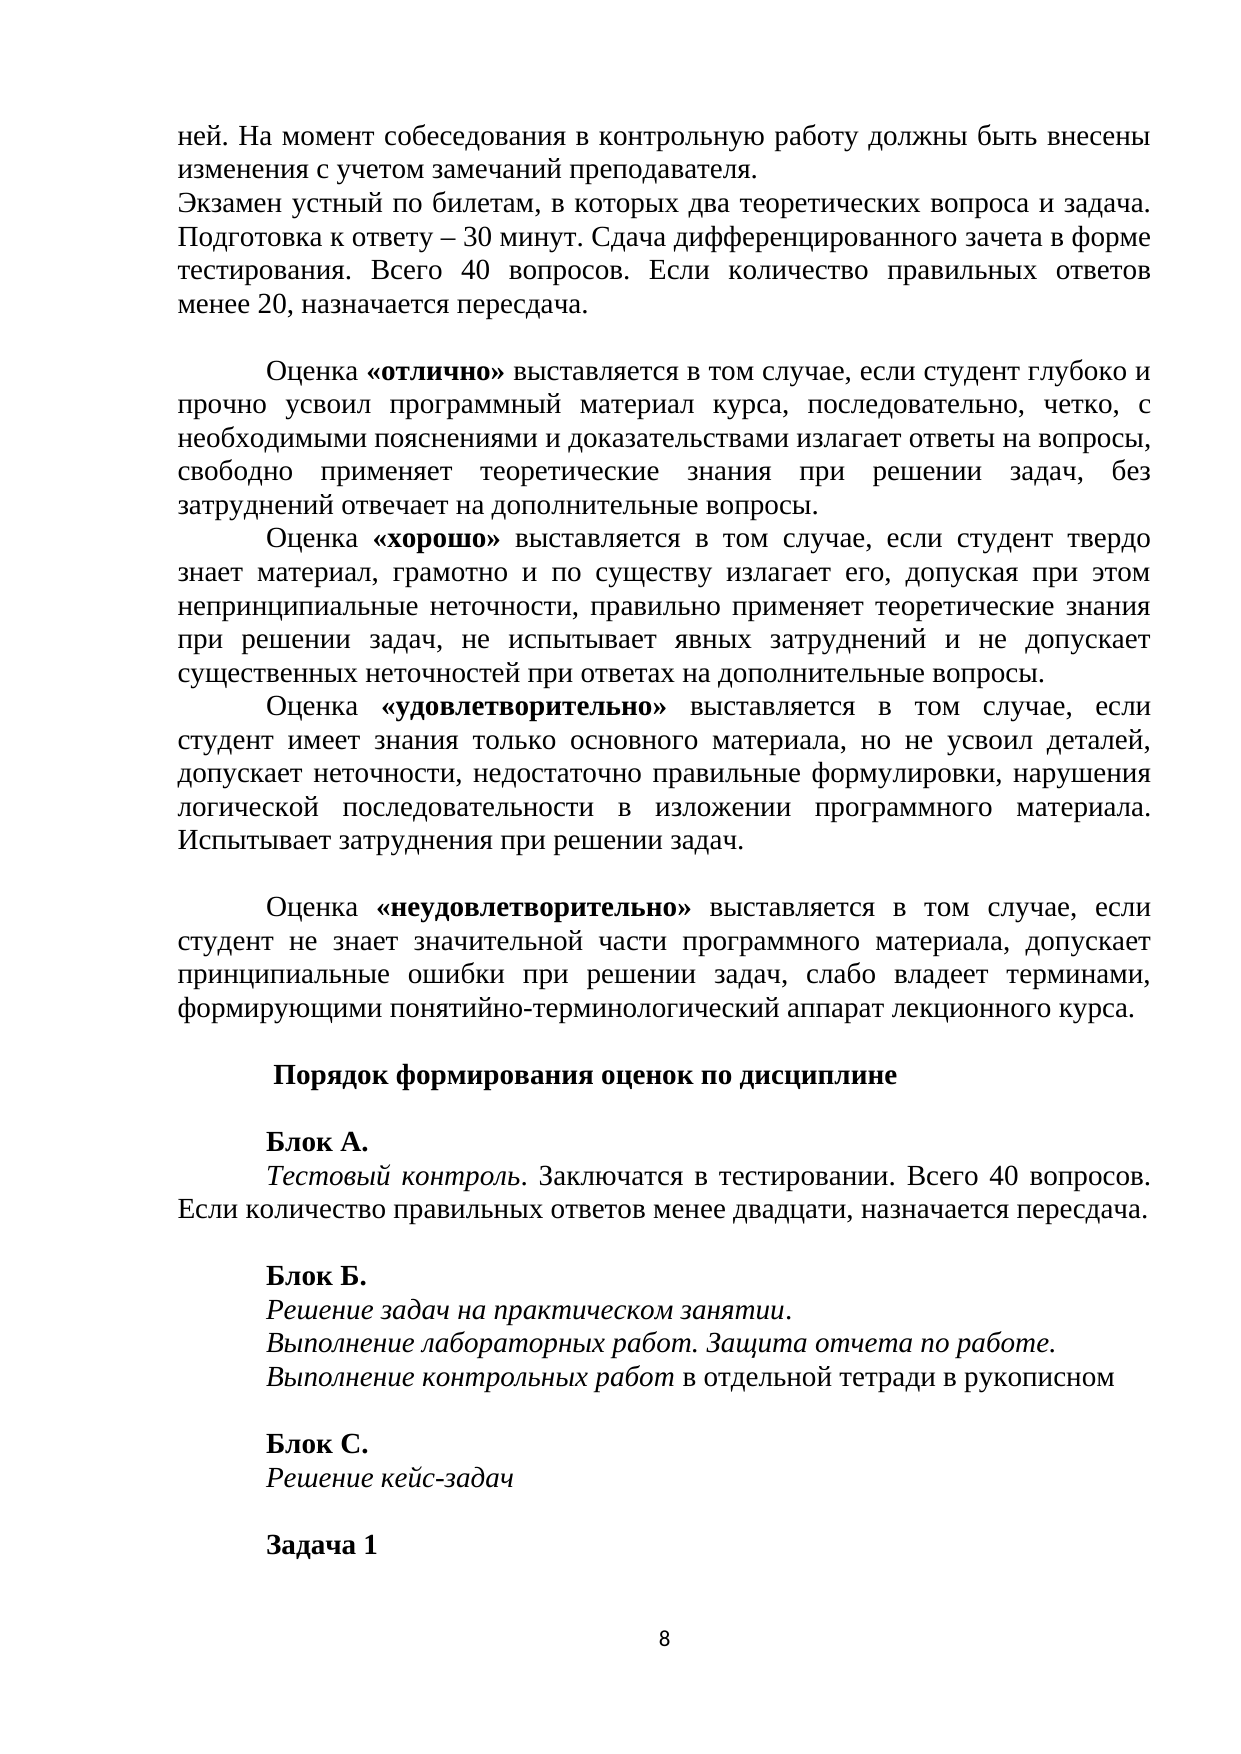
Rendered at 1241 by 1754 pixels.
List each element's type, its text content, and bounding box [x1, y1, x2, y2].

text Оценка «удовлетворительно» выставляется в том случае, если студент имеет знания только основного материала, но не усвоил деталей, допускает неточности, недостаточно правильные формулировки, нарушения логической последовательности в изложении программного материала. Испытывает затруднения при решении задач. [177, 688, 1152, 856]
text Тестовый контроль. Заключатся в тестировании. Всего 40 вопросов. Если количество правильных ответов менее двадцати, назначается пересдача. [177, 1158, 1152, 1225]
subtitle Блок А. [177, 1124, 1152, 1158]
text Решение задач на практическом занятии. [177, 1292, 1152, 1326]
subtitle Порядок формирования оценок по дисциплине [177, 1057, 1152, 1091]
text Блок С. [177, 1426, 1152, 1460]
text Оценка «хорошо» выставляется в том случае, если студент твердо знает материал, грамотно и по существу излагает его, допуская при этом непринципиальные неточности, правильно применяет теоретические знания при решении задач, не испытывает явных затруднений и не допускает существенных неточностей при ответах на дополнительные вопросы. [177, 521, 1152, 688]
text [177, 118, 1152, 185]
text Задача 1 [177, 1527, 1152, 1560]
text Экзамен устный по билетам, в которых два теоретических вопроса и задача. Подготовка к ответу – 30 минут. Сдача дифференцированного зачета в форме тестирования. Всего 40 вопросов. Если количество правильных ответов менее 20, назначается пересдача. [177, 185, 1152, 319]
text Решение кейс-задач [177, 1460, 1152, 1493]
text Оценка «отлично» выставляется в том случае, если студент глубоко и прочно усвоил программный материал курса, последовательно, четко, с необходимыми пояснениями и доказательствами излагает ответы на вопросы, свободно применяет теоретические знания при решении задач, без затруднений отвечает на дополнительные вопросы. [177, 353, 1152, 521]
text Выполнение контрольных работ в отдельной тетради в рукописном [177, 1359, 1152, 1393]
text Блок Б. [177, 1258, 1152, 1292]
text Оценка «неудовлетворительно» выставляется в том случае, если студент не знает значительной части программного материала, допускает принципиальные ошибки при решении задач, слабо владеет терминами, формирующими понятийно-терминологический аппарат лекционного курса. [177, 889, 1152, 1024]
text Выполнение лабораторных работ. Защита отчета по работе. [177, 1326, 1152, 1359]
